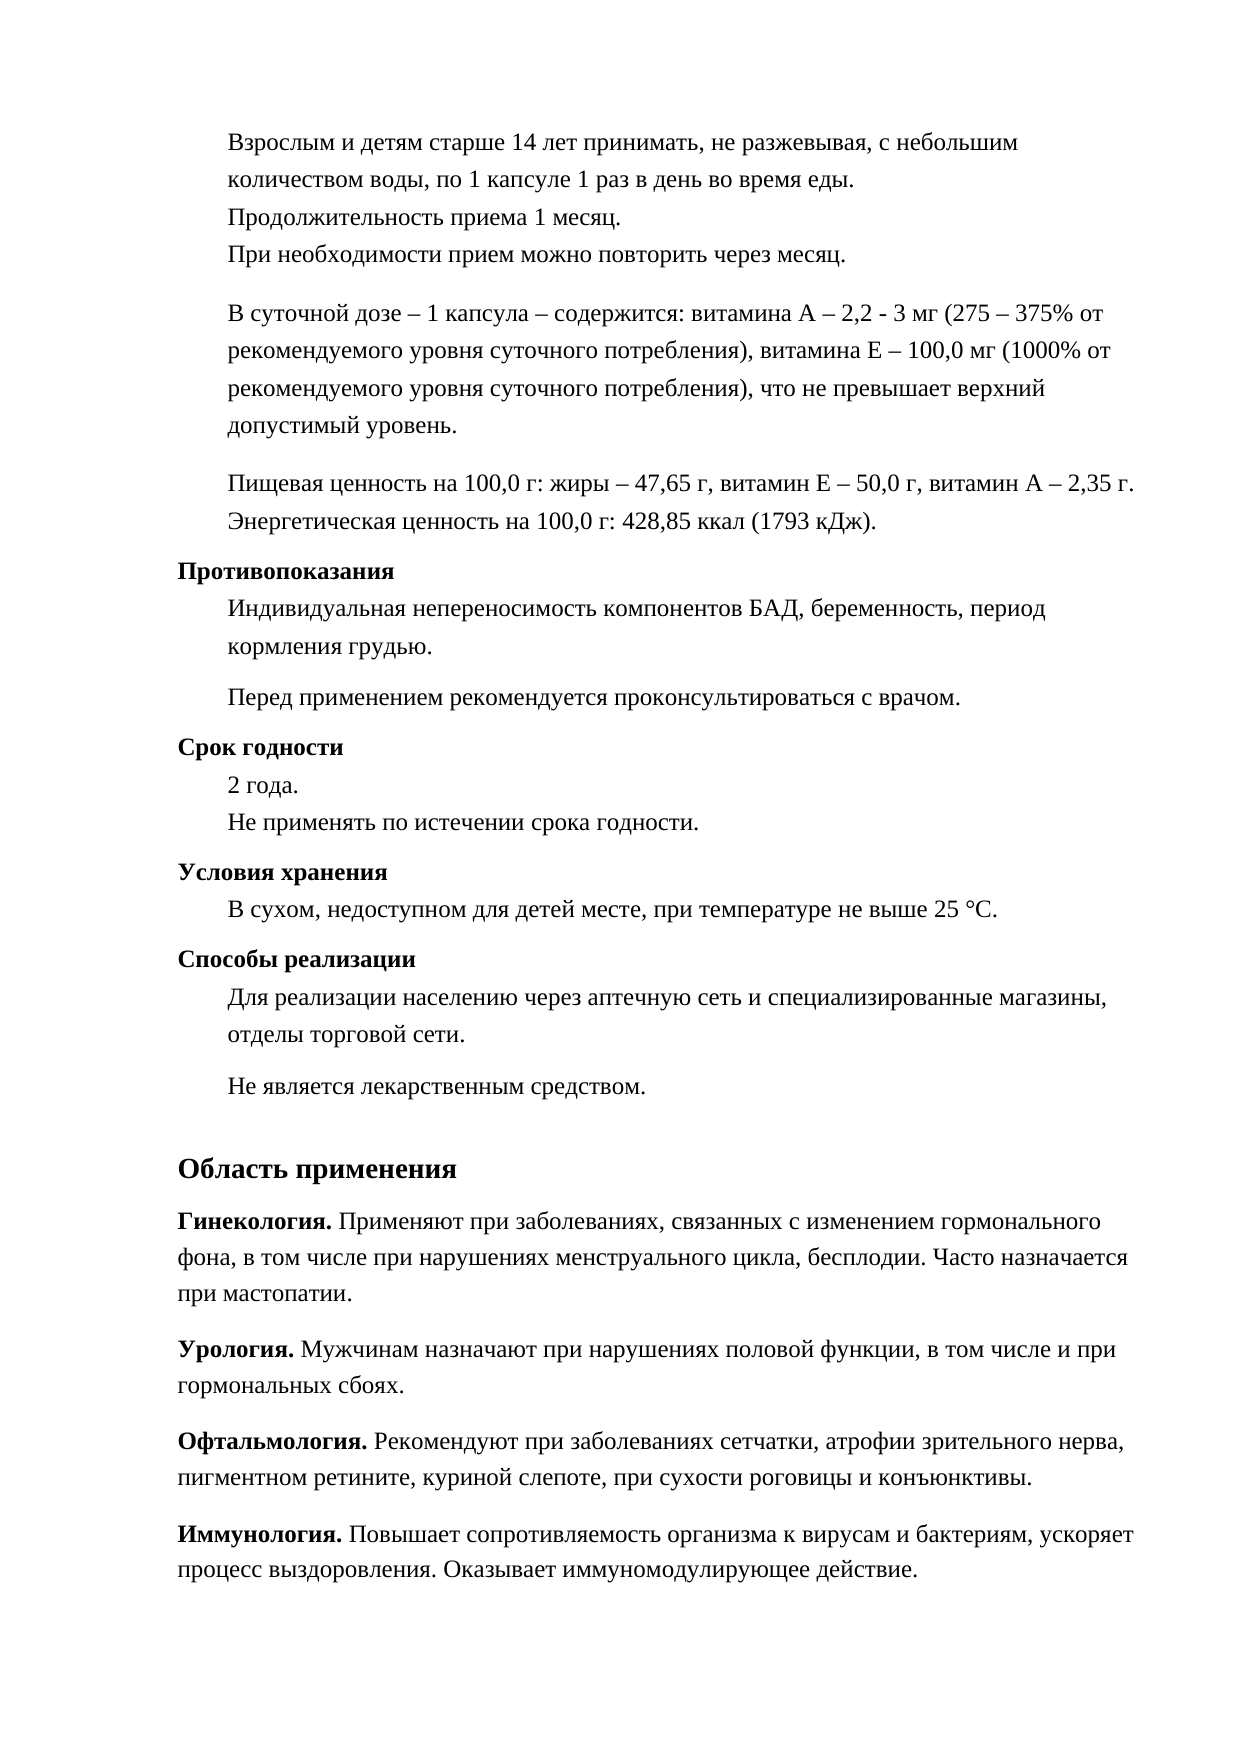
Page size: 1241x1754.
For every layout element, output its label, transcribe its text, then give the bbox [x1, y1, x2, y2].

text Способы реализации [177, 937, 1152, 973]
text Иммунология. Повышает сопротивляемость организма к вирусам и бактериям, ускоряет процесс выздоровления. Оказывает иммуномодулирующее действие. [177, 1512, 1152, 1583]
text Условия хранения [177, 850, 1152, 886]
text Урология. Мужчинам назначают при нарушениях половой функции, в том числе и при гормональных сбоях. [177, 1327, 1152, 1399]
text В сухом, недоступном для детей месте, при температуре не выше 25 °С. [227, 886, 1152, 923]
text Для реализации населению через аптечную сеть и специализированные магазины, отделы торговой сети. [227, 973, 1152, 1048]
text Не является лекарственным средством. [227, 1062, 1152, 1099]
text Область применения [177, 1149, 1152, 1185]
text 2 года. Не применять по истечении срока годности. [227, 761, 1152, 836]
text В суточной дозе – 1 капсула – содержится: витамина А – 2,2 - 3 мг (275 – 375% от рекомендуемого уровня суточного потребления), витамина Е – 100,0 мг (1000% от рекомендуемого уровня суточного потребления), что не превышает верхний допустимый уровень. [227, 289, 1152, 439]
text Индивидуальная непереносимость компонентов БАД, беременность, период кормления грудью. [227, 584, 1152, 659]
text Офтальмология. Рекомендуют при заболеваниях сетчатки, атрофии зрительного нерва, пигментном ретините, куриной слепоте, при сухости роговицы и конъюнктивы. [177, 1419, 1152, 1491]
text Пищевая ценность на 100,0 г: жиры – 47,65 г, витамин Е – 50,0 г, витамин А – 2,35 г. Энергетическая ценность на 100,0 г: 428,85 ккал (1793 кДж). [227, 460, 1152, 535]
text Срок годности [177, 725, 1152, 761]
text Противопоказания [177, 549, 1152, 584]
text Взрослым и детям старше 14 лет принимать, не разжевывая, с небольшим количеством воды, по 1 капсуле 1 раз в день во время еды. Продолжительность приема 1 месяц. При необходимости прием можно повторить через месяц. [227, 118, 1152, 268]
text Перед применением рекомендуется проконсультироваться с врачом. [227, 674, 1152, 711]
text Гинекология. Применяют при заболеваниях, связанных с изменением гормонального фона, в том числе при нарушениях менструального цикла, бесплодии. Часто назначается при мастопатии. [177, 1199, 1152, 1306]
